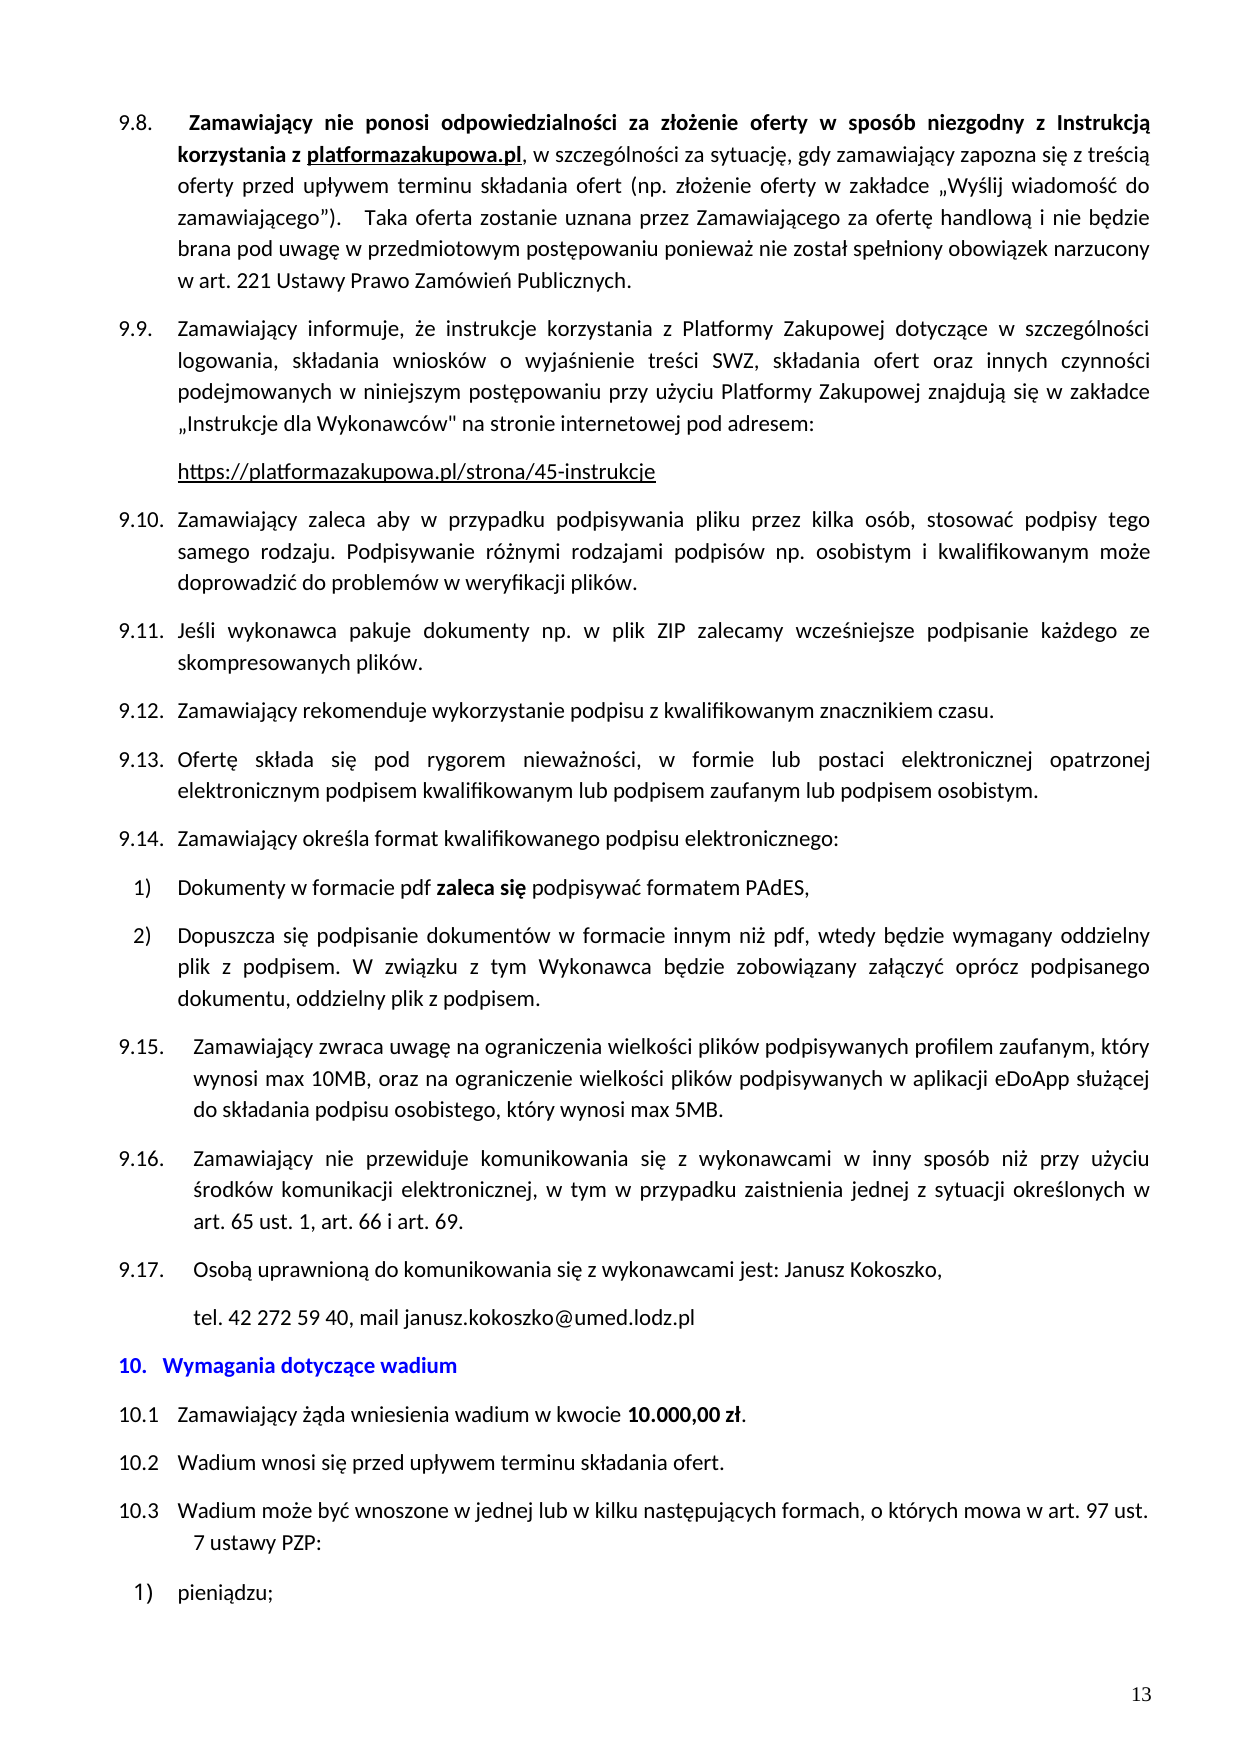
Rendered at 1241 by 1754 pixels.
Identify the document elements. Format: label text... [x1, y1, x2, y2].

list pieniądzu; [133, 1576, 1152, 1607]
list Ofertę składa się pod rygorem nieważności, w formie lub postaci elektronicznej opatrzonej elektronicznym podpisem kwalifikowanym lub podpisem zaufanym lub podpisem osobistym. [118, 745, 1152, 804]
list Zamawiający określa format kwalifikowanego podpisu elektronicznego: [118, 824, 1152, 852]
list Zamawiający rekomenduje wykorzystanie podpisu z kwalifikowanym znacznikiem czasu. [118, 696, 1152, 724]
list Jeśli wykonawca pakuje dokumenty np. w plik ZIP zalecamy wcześniejsze podpisanie każdego ze skompresowanych plików. [118, 617, 1152, 676]
list Zamawiający nie przewiduje komunikowania się z wykonawcami w inny sposób niż przy użyciu środków komunikacji elektronicznej, w tym w przypadku zaistnienia jednej z sytuacji określonych w art. 65 ust. 1, art. 66 i art. 69. [118, 1144, 1152, 1235]
list Osobą uprawnioną do komunikowania się z wykonawcami jest: Janusz Kokoszko, [118, 1255, 1152, 1283]
list https://platformazakupowa.pl/strona/45-instrukcje [177, 457, 1152, 485]
list Zamawiający żąda wniesienia wadium w kwocie 10.000,00 zł. [118, 1400, 1152, 1428]
list Zamawiający informuje, że instrukcje korzystania z Platformy Zakupowej dotyczące w szczególności logowania, składania wniosków o wyjaśnienie treści SWZ, składania ofert oraz innych czynności podejmowanych w niniejszym postępowaniu przy użyciu Platformy Zakupowej znajdują się w zakładce „Instrukcje dla Wykonawców" na stronie internetowej pod adresem: [118, 314, 1152, 437]
list tel. 42 272 59 40, mail janusz.kokoszko@umed.lodz.pl [193, 1303, 1152, 1331]
list Dopuszcza się podpisanie dokumentów w formacie innym niż pdf, wtedy będzie wymagany oddzielny plik z podpisem. W związku z tym Wykonawca będzie zobowiązany załączyć oprócz podpisanego dokumentu, oddzielny plik z podpisem. [133, 921, 1152, 1012]
list Wadium wnosi się przed upływem terminu składania ofert. [118, 1448, 1152, 1476]
list Wadium może być wnoszone w jednej lub w kilku następujących formach, o których mowa w art. 97 ust. 7 ustawy PZP: [118, 1496, 1152, 1556]
list Wymagania dotyczące wadium [118, 1351, 1152, 1379]
list Dokumenty w formacie pdf zaleca się podpisywać formatem PAdES, [133, 873, 1152, 901]
list Zamawiający zaleca aby w przypadku podpisywania pliku przez kilka osób, stosować podpisy tego samego rodzaju. Podpisywanie różnymi rodzajami podpisów np. osobistym i kwalifikowanym może doprowadzić do problemów w weryfikacji plików. [118, 505, 1152, 596]
list Zamawiający nie ponosi odpowiedzialności za złożenie oferty w sposób niezgodny z Instrukcją korzystania z platformazakupowa.pl, w szczególności za sytuację, gdy zamawiający zapozna się z treścią oferty przed upływem terminu składania ofert (np. złożenie oferty w zakładce „Wyślij wiadomość do zamawiającego”). Taka oferta zostanie uznana przez Zamawiającego za ofertę handlową i nie będzie brana pod uwagę w przedmiotowym postępowaniu ponieważ nie został spełniony obowiązek narzucony w art. 221 Ustawy Prawo Zamówień Publicznych. [118, 108, 1152, 294]
list Zamawiający zwraca uwagę na ograniczenia wielkości plików podpisywanych profilem zaufanym, który wynosi max 10MB, oraz na ograniczenie wielkości plików podpisywanych w aplikacji eDoApp służącej do składania podpisu osobistego, który wynosi max 5MB. [118, 1032, 1152, 1123]
